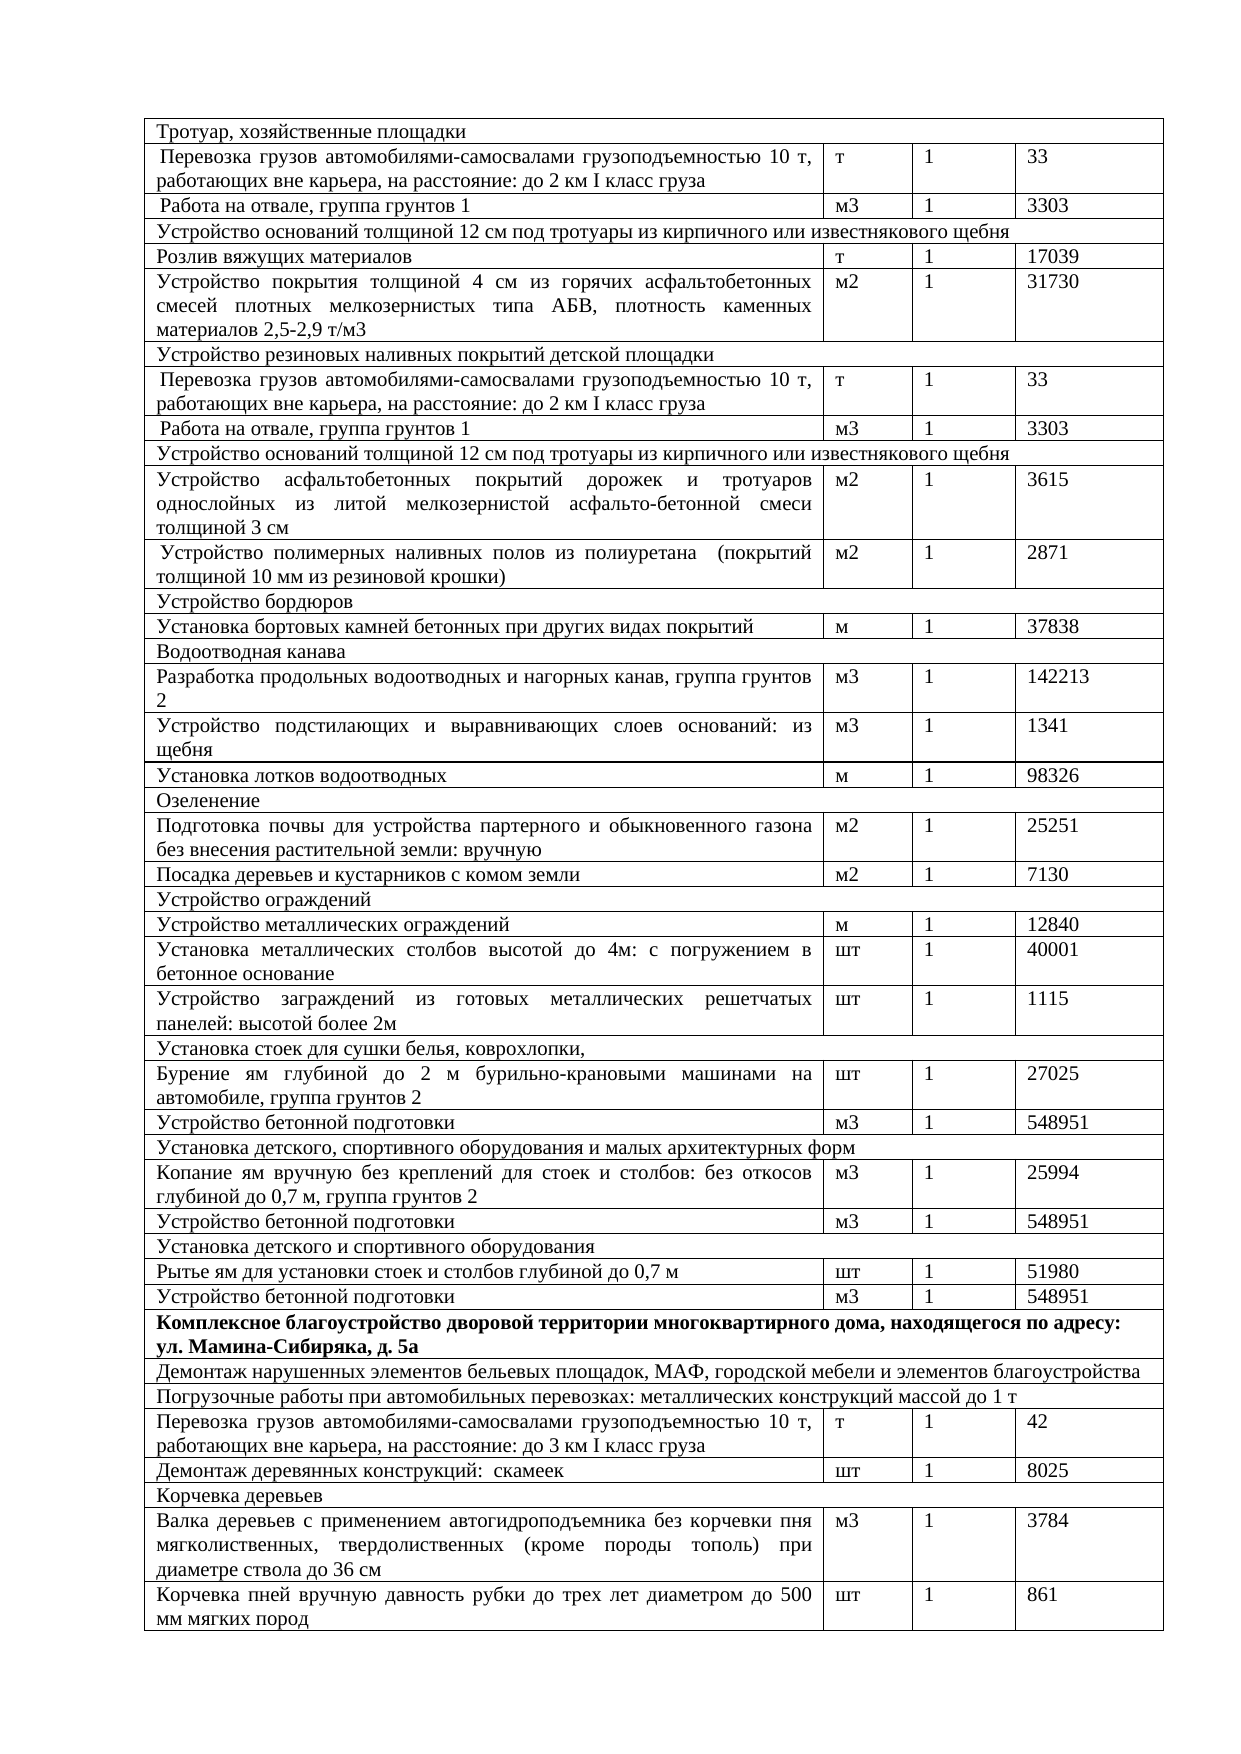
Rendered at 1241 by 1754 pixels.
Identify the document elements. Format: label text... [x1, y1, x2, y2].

table_cell м [824, 614, 912, 638]
table_cell 142213 [1016, 664, 1163, 712]
table_cell шт [824, 1582, 912, 1630]
table_cell 37838 [1016, 614, 1163, 638]
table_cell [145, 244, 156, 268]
table_cell шт [824, 937, 912, 985]
table_cell т [824, 144, 912, 192]
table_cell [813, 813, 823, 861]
table_cell 1 [913, 763, 1015, 787]
table_cell Устройство оснований толщиной 12 см под тротуары из кирпичного или известнякового щебня [145, 219, 1163, 243]
table_cell м2 [824, 862, 912, 886]
table_cell 1 [913, 1110, 1015, 1134]
table_cell 1115 [1016, 986, 1163, 1034]
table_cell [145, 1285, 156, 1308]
table_cell Устройство оснований толщиной 12 см под тротуары из кирпичного или известнякового щебня [145, 441, 1163, 465]
table_cell Установка стоек для сушки белья, коврохлопки, [145, 1036, 1163, 1059]
table_cell Корчевка деревьев [145, 1483, 1163, 1507]
table_cell 25251 [1016, 813, 1163, 861]
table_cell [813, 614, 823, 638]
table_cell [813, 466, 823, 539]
table_cell м3 [824, 1110, 912, 1134]
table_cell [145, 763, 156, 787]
table_cell Комплексное благоустройство дворовой территории многоквартирного дома, находящегося по адресу: ул. Мамина-Сибиряка, д. 5а [145, 1310, 1163, 1358]
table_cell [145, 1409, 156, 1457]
table_cell Водоотводная канава [145, 639, 1163, 663]
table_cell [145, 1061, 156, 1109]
table_cell 27025 [1016, 1061, 1163, 1109]
table_cell м [824, 763, 912, 787]
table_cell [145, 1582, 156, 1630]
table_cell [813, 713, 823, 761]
table_cell 3303 [1016, 194, 1163, 217]
table_cell 42 [1016, 1409, 1163, 1457]
table_cell 8025 [1016, 1458, 1163, 1482]
table_cell м2 [824, 466, 912, 539]
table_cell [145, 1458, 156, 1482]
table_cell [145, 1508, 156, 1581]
table_cell 40001 [1016, 937, 1163, 985]
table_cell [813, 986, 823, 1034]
table_cell 1 [913, 367, 1015, 415]
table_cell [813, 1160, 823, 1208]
table_cell м3 [824, 1285, 912, 1308]
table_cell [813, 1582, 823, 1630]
table_cell 1 [913, 1582, 1015, 1630]
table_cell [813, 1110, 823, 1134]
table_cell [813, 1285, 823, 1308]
table_cell 1 [913, 269, 1015, 341]
table_cell 1 [913, 1285, 1015, 1308]
table_cell 17039 [1016, 244, 1163, 268]
table_cell Установка детского, спортивного оборудования и малых архитектурных форм [145, 1135, 1163, 1159]
table_cell Устройство ограждений [145, 887, 1163, 911]
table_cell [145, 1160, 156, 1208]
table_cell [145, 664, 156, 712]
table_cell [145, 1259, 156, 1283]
table_cell 1 [913, 244, 1015, 268]
table_cell 1 [913, 862, 1015, 886]
table_cell 1 [913, 1209, 1015, 1233]
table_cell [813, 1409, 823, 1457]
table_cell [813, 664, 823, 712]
table_cell 1 [913, 664, 1015, 712]
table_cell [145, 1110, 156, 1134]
table_cell Погрузочные работы при автомобильных перевозках: металлических конструкций массой до 1 т [145, 1384, 1163, 1408]
table_cell 1 [913, 1061, 1015, 1109]
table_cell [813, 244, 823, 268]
table_cell шт [824, 1061, 912, 1109]
table_cell 33 [1016, 144, 1163, 192]
table_cell шт [824, 1458, 912, 1482]
table_cell м2 [824, 540, 912, 588]
table_cell т [824, 367, 912, 415]
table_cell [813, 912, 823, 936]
table_cell 1 [913, 1508, 1015, 1581]
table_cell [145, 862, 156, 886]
table_cell 3303 [1016, 416, 1163, 440]
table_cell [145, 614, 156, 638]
table_cell м [824, 912, 912, 936]
table_cell 33 [1016, 367, 1163, 415]
table_cell Демонтаж нарушенных элементов бельевых площадок, МАФ, городской мебели и элементов благоустройства [145, 1359, 1163, 1383]
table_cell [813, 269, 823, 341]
table_cell м3 [824, 1508, 912, 1581]
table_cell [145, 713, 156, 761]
table_cell м3 [824, 416, 912, 440]
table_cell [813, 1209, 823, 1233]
table_cell 861 [1016, 1582, 1163, 1630]
table_cell 1 [913, 614, 1015, 638]
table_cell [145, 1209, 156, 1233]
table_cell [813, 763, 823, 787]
table_cell шт [824, 986, 912, 1034]
table_cell м2 [824, 269, 912, 341]
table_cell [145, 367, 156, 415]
table_cell 1 [913, 912, 1015, 936]
table_cell 1 [913, 937, 1015, 985]
table_cell 1 [913, 1458, 1015, 1482]
table_cell Тротуар, хозяйственные площадки [145, 119, 1163, 143]
table_cell 1 [913, 416, 1015, 440]
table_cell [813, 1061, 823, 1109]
table_cell 1 [913, 813, 1015, 861]
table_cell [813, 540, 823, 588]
table_cell 1 [913, 540, 1015, 588]
table_cell м3 [824, 1209, 912, 1233]
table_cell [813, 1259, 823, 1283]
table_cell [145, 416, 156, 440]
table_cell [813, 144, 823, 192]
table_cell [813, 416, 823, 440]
table_cell 98326 [1016, 763, 1163, 787]
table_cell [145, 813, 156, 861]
table_cell 12840 [1016, 912, 1163, 936]
table_cell м2 [824, 813, 912, 861]
table_cell 31730 [1016, 269, 1163, 341]
table_cell м3 [824, 194, 912, 217]
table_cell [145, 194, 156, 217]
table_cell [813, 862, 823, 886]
table_cell м3 [824, 664, 912, 712]
table_cell 1341 [1016, 713, 1163, 761]
table_cell 3784 [1016, 1508, 1163, 1581]
table_cell 548951 [1016, 1209, 1163, 1233]
table_cell 1 [913, 466, 1015, 539]
table_cell 548951 [1016, 1110, 1163, 1134]
table_cell м3 [824, 713, 912, 761]
table_cell 7130 [1016, 862, 1163, 886]
table_cell 2871 [1016, 540, 1163, 588]
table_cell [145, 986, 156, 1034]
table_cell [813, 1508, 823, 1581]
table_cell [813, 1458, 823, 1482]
table_cell 1 [913, 1160, 1015, 1208]
table_cell Установка детского и спортивного оборудования [145, 1234, 1163, 1258]
table_cell 1 [913, 144, 1015, 192]
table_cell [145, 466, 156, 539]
table_cell Устройство бордюров [145, 589, 1163, 613]
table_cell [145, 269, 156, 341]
table_cell 1 [913, 986, 1015, 1034]
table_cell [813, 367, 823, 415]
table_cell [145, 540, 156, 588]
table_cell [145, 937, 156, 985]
table_cell 25994 [1016, 1160, 1163, 1208]
table_cell 51980 [1016, 1259, 1163, 1283]
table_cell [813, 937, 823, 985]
table_cell 548951 [1016, 1285, 1163, 1308]
table_cell 1 [913, 194, 1015, 217]
table_cell т [824, 1409, 912, 1457]
table_cell 1 [913, 713, 1015, 761]
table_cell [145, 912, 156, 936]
table_cell м3 [824, 1160, 912, 1208]
table_cell 3615 [1016, 466, 1163, 539]
table_cell т [824, 244, 912, 268]
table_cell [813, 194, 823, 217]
table_cell 1 [913, 1259, 1015, 1283]
table_cell 1 [913, 1409, 1015, 1457]
table_cell Озеленение [145, 788, 1163, 812]
table_cell шт [824, 1259, 912, 1283]
table_cell Устройство резиновых наливных покрытий детской площадки [145, 342, 1163, 366]
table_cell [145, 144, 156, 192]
